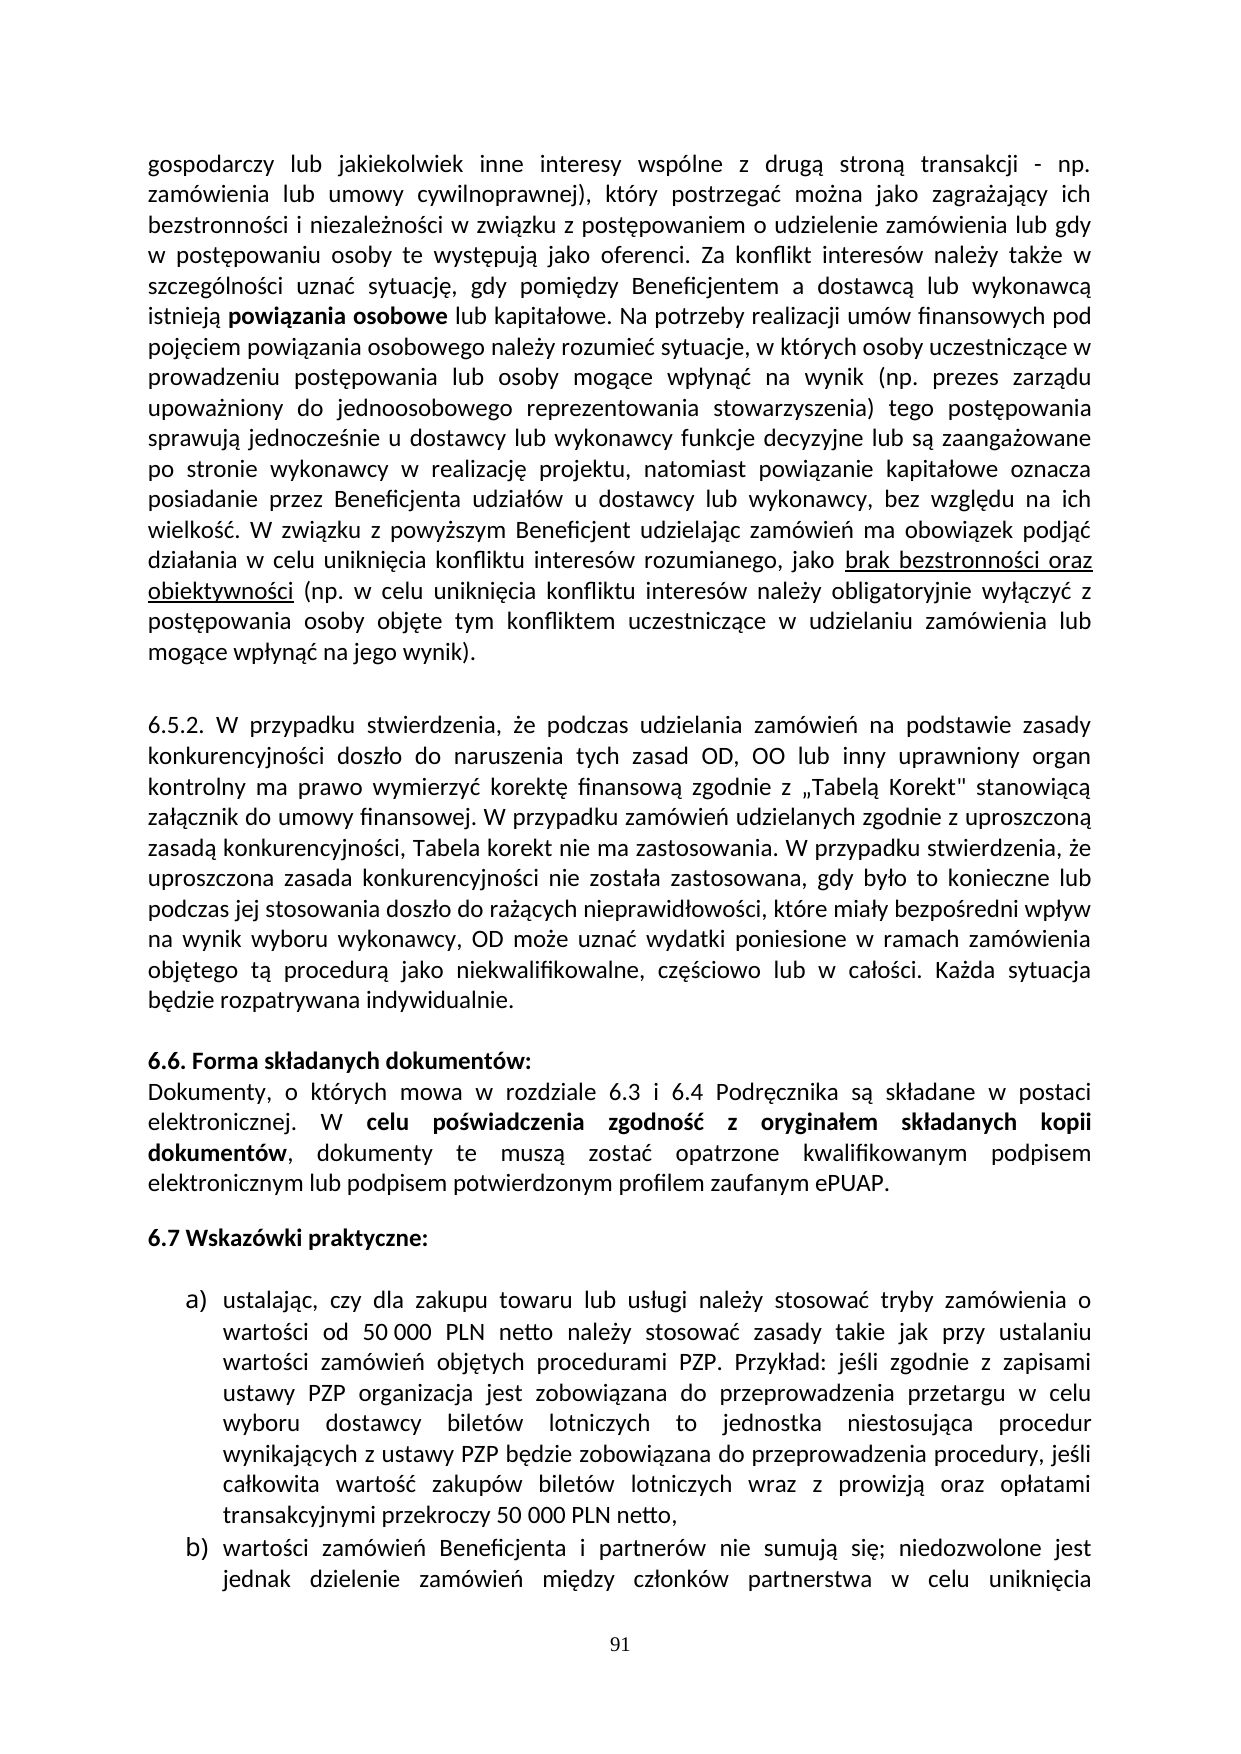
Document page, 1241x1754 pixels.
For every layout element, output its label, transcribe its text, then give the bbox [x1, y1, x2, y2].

list ustalając, czy dla zakupu towaru lub usługi należy stosować tryby zamówienia o wartości od 50 000 PLN netto należy stosować zasady takie jak przy ustalaniu wartości zamówień objętych procedurami PZP. Przykład: jeśli zgodnie z zapisami ustawy PZP organizacja jest zobowiązana do przeprowadzenia przetargu w celu wyboru dostawcy biletów lotniczych to jednostka niestosująca procedur wynikających z ustawy PZP będzie zobowiązana do przeprowadzenia procedury, jeśli całkowita wartość zakupów biletów lotniczych wraz z prowizją oraz opłatami transakcyjnymi przekroczy 50 000 PLN netto, [185, 1282, 1092, 1529]
text 6.5.2. W przypadku stwierdzenia, że podczas udzielania zamówień na podstawie zasady konkurencyjności doszło do naruszenia tych zasad OD, OO lub inny uprawniony organ kontrolny ma prawo wymierzyć korektę finansową zgodnie z „Tabelą Korekt" stanowiącą załącznik do umowy finansowej. W przypadku zamówień udzielanych zgodnie z uproszczoną zasadą konkurencyjności, Tabela korekt nie ma zastosowania. W przypadku stwierdzenia, że uproszczona zasada konkurencyjności nie została zastosowana, gdy było to konieczne lub podczas jej stosowania doszło do rażących nieprawidłowości, które miały bezpośredni wpływ na wynik wyboru wykonawcy, OD może uznać wydatki poniesione w ramach zamówienia objętego tą procedurą jako niekwalifikowalne, częściowo lub w całości. Każda sytuacja będzie rozpatrywana indywidualnie. [148, 709, 1092, 1015]
subtitle Dokumenty, o których mowa w rozdziale 6.3 i 6.4 Podręcznika są składane w postaci elektronicznej. W celu poświadczenia zgodność z oryginałem składanych kopii dokumentów, dokumenty te muszą zostać opatrzone kwalifikowanym podpisem elektronicznym lub podpisem potwierdzonym profilem zaufanym ePUAP. [148, 1076, 1092, 1198]
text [148, 148, 1092, 667]
subtitle 6.6. Forma składanych dokumentów: [148, 1045, 1092, 1076]
subtitle 6.7 Wskazówki praktyczne: [148, 1222, 1092, 1252]
